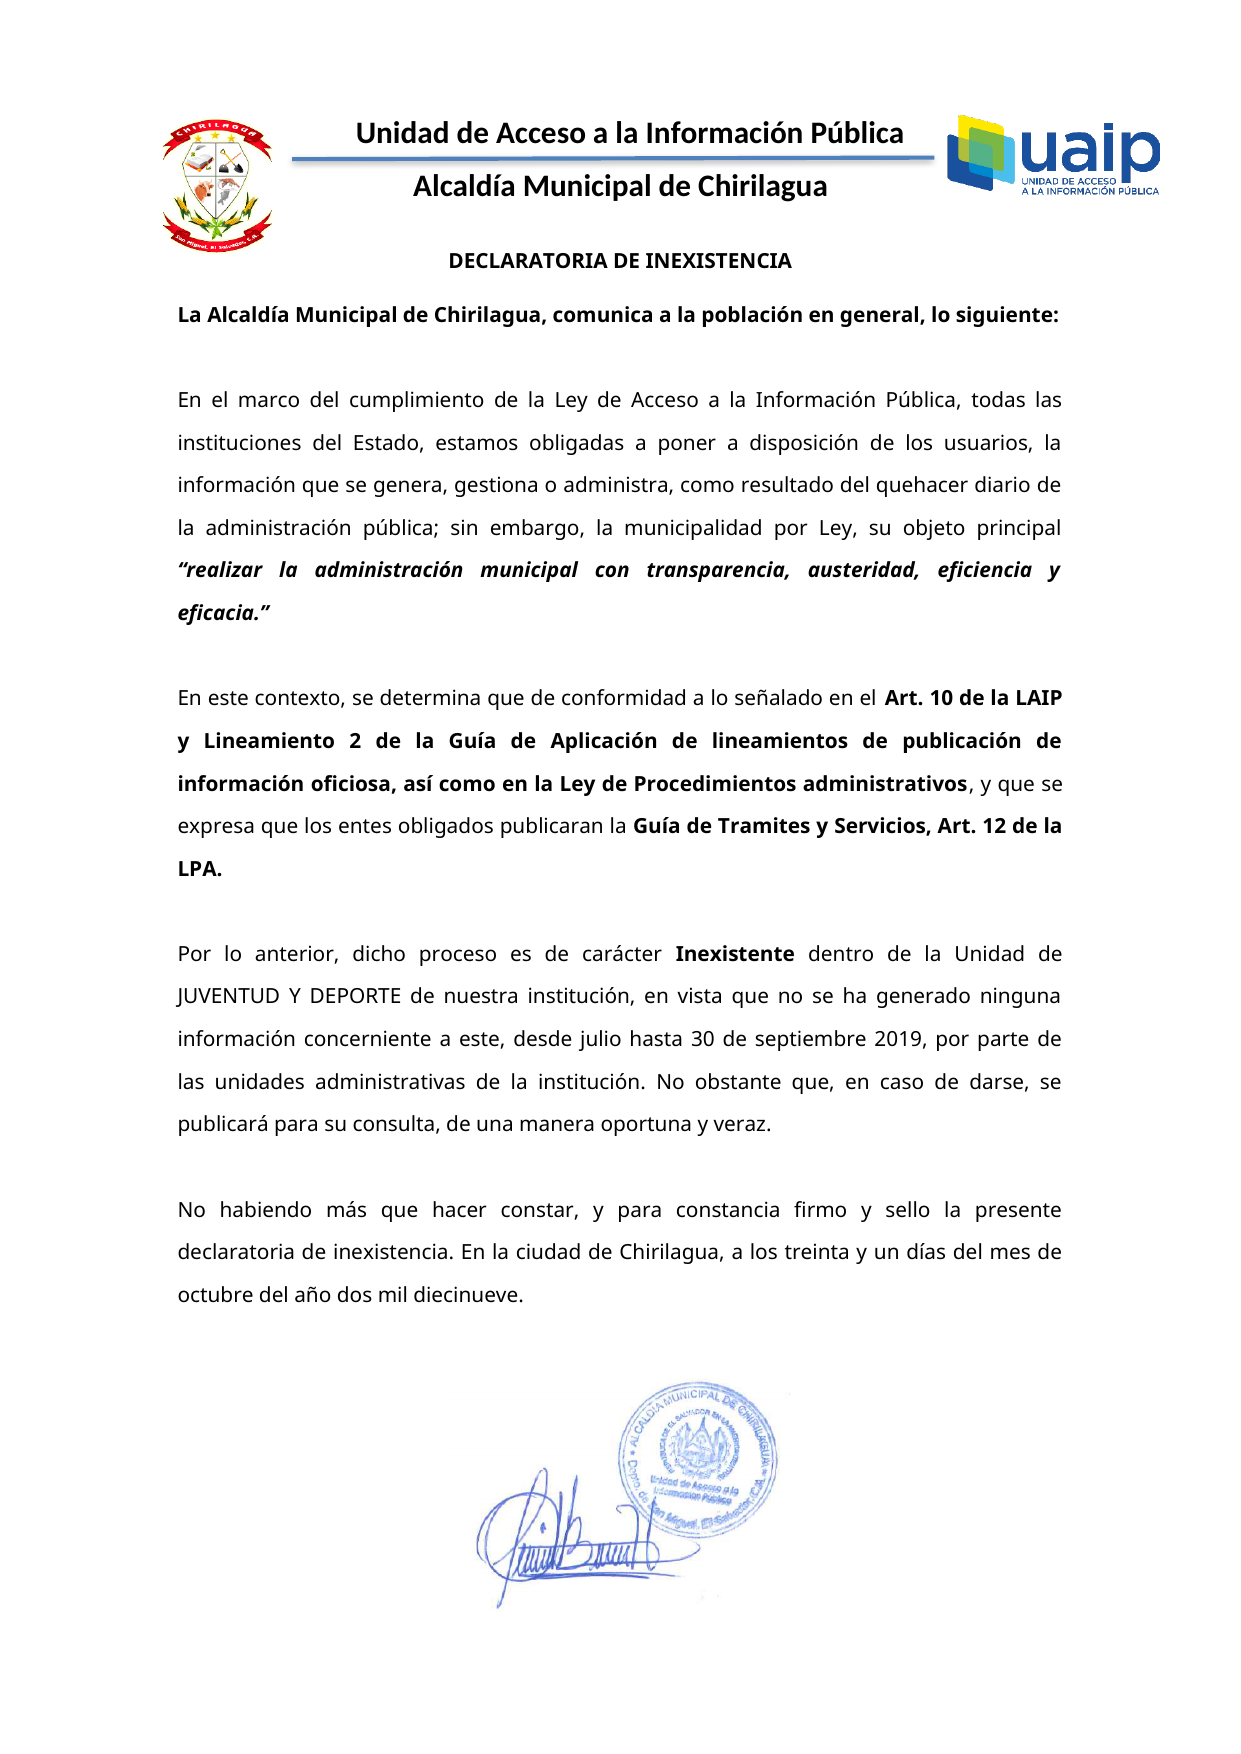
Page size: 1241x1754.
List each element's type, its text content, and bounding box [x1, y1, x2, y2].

picture [151, 109, 277, 257]
text La Alcaldía Municipal de Chirilagua, comunica a la población en general, lo siguiente: [177, 300, 1063, 328]
text DECLARATORIA DE INEXISTENCIA [177, 247, 1063, 275]
text En este contexto, se determina que de conformidad a lo señalado en el Art. 10 de la LAIP y Lineamiento 2 de la Guía de Aplicación de lineamientos de publicación de información oficiosa, así como en la Ley de Procedimientos administrativos, y que se expresa que los entes obligados publicaran la Guía de Tramites y Servicios, Art. 12 de la LPA. [177, 683, 1063, 882]
picture [937, 103, 1160, 205]
text Por lo anterior, dicho proceso es de carácter Inexistente dentro de la Unidad de JUVENTUD Y DEPORTE de nuestra institución, en vista que no se ha generado ninguna información concerniente a este, desde julio hasta 30 de septiembre 2019, por parte de las unidades administrativas de la institución. No obstante que, en caso de darse, se publicará para su consulta, de una manera oportuna y veraz. [177, 939, 1063, 1138]
text En el marco del cumplimiento de la Ley de Acceso a la Información Pública, todas las instituciones del Estado, estamos obligadas a poner a disposición de los usuarios, la información que se genera, gestiona o administra, como resultado del quehacer diario de la administración pública; sin embargo, la municipalidad por Ley, su objeto principal “realizar la administración municipal con transparencia, austeridad, eficiencia y eficacia.” [177, 385, 1063, 627]
text No habiendo más que hacer constar, y para constancia firmo y sello la presente declaratoria de inexistencia. En la ciudad de Chirilagua, a los treinta y un días del mes de octubre del año dos mil diecinueve. [177, 1195, 1063, 1308]
